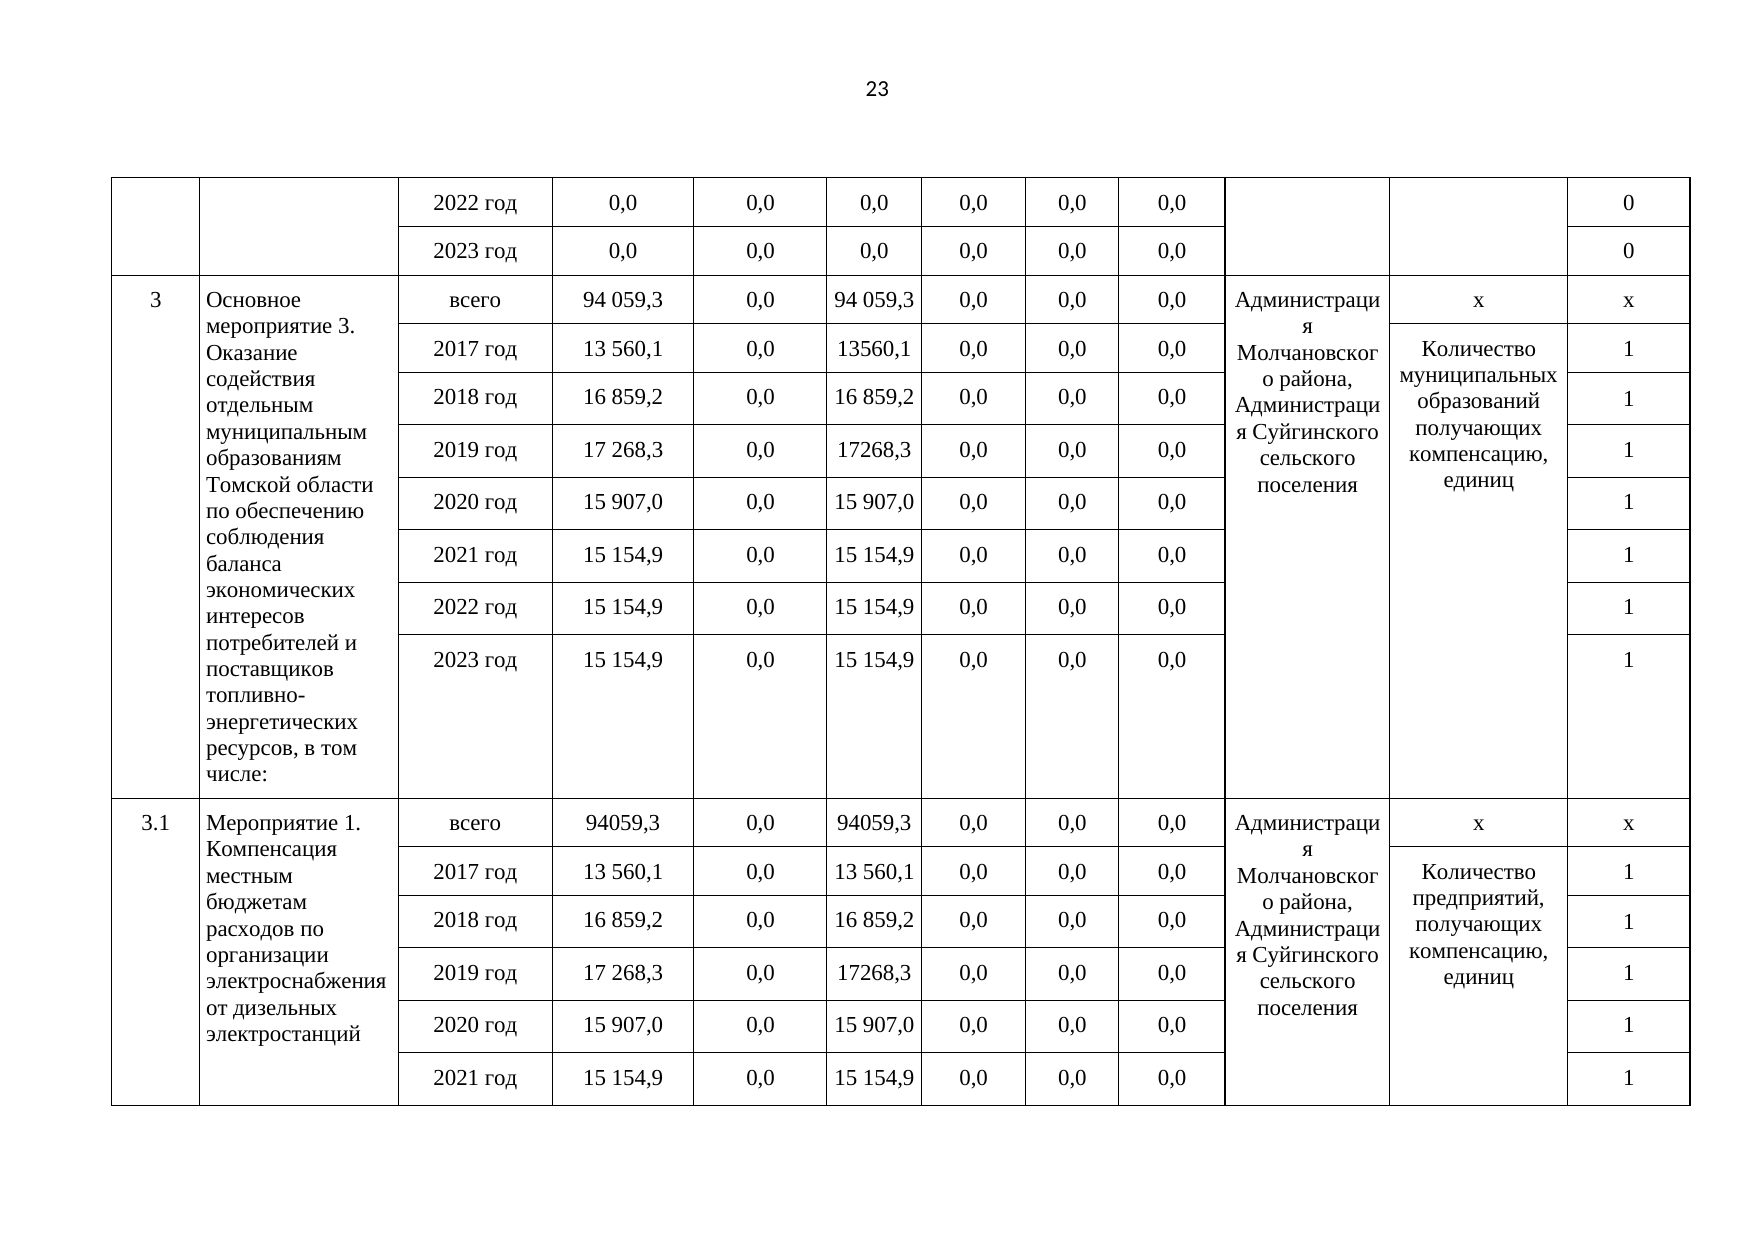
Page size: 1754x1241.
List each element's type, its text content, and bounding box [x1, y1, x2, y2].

table_cell 0,0 [922, 530, 1025, 582]
table_cell 17268,3 [827, 948, 921, 1000]
table_cell 0,0 [694, 847, 826, 895]
table_cell 0,0 [694, 799, 826, 846]
table_cell 0,0 [1026, 583, 1118, 634]
table_cell 0,0 [1119, 324, 1224, 372]
table_cell 2023 год [399, 635, 552, 797]
table_cell 0,0 [694, 530, 826, 582]
table_cell 15 154,9 [553, 530, 693, 582]
table_cell 0,0 [1026, 530, 1118, 582]
table_cell 17 268,3 [553, 948, 693, 1000]
table_cell 15 154,9 [827, 530, 921, 582]
table_cell 0,0 [922, 1053, 1025, 1105]
table_cell 2017 год [399, 324, 552, 372]
table_cell 0,0 [1026, 324, 1118, 372]
table_cell 2022 год [399, 178, 552, 226]
table_cell 0,0 [1119, 948, 1224, 1000]
table_cell 0,0 [827, 178, 921, 226]
table_cell 0,0 [1119, 227, 1224, 274]
table_cell 0,0 [1026, 799, 1118, 846]
table_cell 1 [1568, 1001, 1689, 1052]
table_cell 13 560,1 [553, 847, 693, 895]
table_cell 0,0 [1026, 478, 1118, 529]
table_cell 0,0 [694, 948, 826, 1000]
table_cell 0,0 [1119, 799, 1224, 846]
table_cell 2023 год [399, 227, 552, 274]
table_cell 0,0 [694, 227, 826, 274]
table_cell 15 907,0 [553, 478, 693, 529]
table_cell 0,0 [1119, 478, 1224, 529]
table_cell 2020 год [399, 1001, 552, 1052]
table_cell 0,0 [694, 1053, 826, 1105]
table_cell 0,0 [694, 373, 826, 424]
table_cell 1 [1568, 324, 1689, 372]
table_cell 0,0 [553, 227, 693, 274]
table_cell 0,0 [694, 324, 826, 372]
table_cell x [1390, 799, 1567, 846]
table_cell 0,0 [922, 373, 1025, 424]
table_cell 0,0 [1119, 373, 1224, 424]
table_cell 0,0 [1026, 1001, 1118, 1052]
table_cell 1 [1568, 478, 1689, 529]
table_cell 2019 год [399, 948, 552, 1000]
table_cell 0,0 [922, 478, 1025, 529]
table_cell 0,0 [922, 896, 1025, 947]
table_cell Основное мероприятие 3. Оказание содействия отдельным муниципальным образованиям Томской области по обеспечению соблюдения баланса экономических интересов потребителей и поставщиков топливно-энергетических ресурсов, в том числе: [200, 276, 398, 797]
table_cell 3.1 [112, 799, 199, 1105]
table_cell 17268,3 [827, 425, 921, 477]
table_cell 0,0 [694, 425, 826, 477]
table_cell 0,0 [694, 1001, 826, 1052]
table_cell 1 [1568, 530, 1689, 582]
table_cell 0,0 [922, 276, 1025, 323]
table_cell x [1568, 799, 1689, 846]
table_cell 0,0 [1119, 530, 1224, 582]
table_cell 16 859,2 [553, 373, 693, 424]
table_cell 2018 год [399, 373, 552, 424]
table_cell 17 268,3 [553, 425, 693, 477]
table_cell 0,0 [922, 799, 1025, 846]
table_cell Количество муниципальных образований получающих компенсацию, единиц [1390, 324, 1567, 797]
table_cell 0,0 [1026, 425, 1118, 477]
table_cell 0,0 [922, 635, 1025, 797]
table_cell Количество предприятий, получающих компенсацию, единиц [1390, 847, 1567, 1105]
table_cell 94 059,3 [553, 276, 693, 323]
table_cell 15 154,9 [553, 635, 693, 797]
table_cell 15 154,9 [827, 1053, 921, 1105]
table_cell 13 560,1 [553, 324, 693, 372]
table_cell 2018 год [399, 896, 552, 947]
table_cell 1 [1568, 948, 1689, 1000]
table_cell x [1390, 276, 1567, 323]
table_cell 2017 год [399, 847, 552, 895]
table_cell 0,0 [1026, 847, 1118, 895]
table_cell 0,0 [1119, 583, 1224, 634]
table_cell 1 [1568, 847, 1689, 895]
table_cell 0,0 [1026, 178, 1118, 226]
table_cell 15 907,0 [827, 478, 921, 529]
table_cell Мероприятие 1. Компенсация местным бюджетам расходов по организации электроснабжения от дизельных электростанций [200, 799, 398, 1105]
table_cell 94059,3 [827, 799, 921, 846]
table_cell 0,0 [553, 178, 693, 226]
table_cell 0,0 [922, 178, 1025, 226]
table_cell 0,0 [1119, 276, 1224, 323]
table_cell 0,0 [694, 478, 826, 529]
table_cell 0,0 [827, 227, 921, 274]
table_cell 1 [1568, 896, 1689, 947]
table_cell x [1568, 276, 1689, 323]
table_cell 0,0 [1026, 276, 1118, 323]
table_cell 0,0 [694, 896, 826, 947]
table_cell 0,0 [1026, 1053, 1118, 1105]
table_cell 0,0 [1026, 896, 1118, 947]
table_cell 0,0 [922, 1001, 1025, 1052]
table_cell 2022 год [399, 583, 552, 634]
table_cell 15 154,9 [827, 583, 921, 634]
table_cell 0,0 [1026, 227, 1118, 274]
table_cell 0,0 [694, 635, 826, 797]
table_cell 0,0 [1026, 373, 1118, 424]
table_cell 94059,3 [553, 799, 693, 846]
table_cell 13 560,1 [827, 847, 921, 895]
table_cell 1 [1568, 583, 1689, 634]
table_cell всего [399, 799, 552, 846]
table_cell 2020 год [399, 478, 552, 529]
table_cell 13560,1 [827, 324, 921, 372]
table_cell 0,0 [1119, 896, 1224, 947]
table_cell 0,0 [922, 583, 1025, 634]
table_cell 94 059,3 [827, 276, 921, 323]
table_cell 16 859,2 [827, 896, 921, 947]
table_cell 0,0 [1119, 847, 1224, 895]
table_cell 0,0 [922, 324, 1025, 372]
table_cell 15 907,0 [827, 1001, 921, 1052]
table_cell 16 859,2 [827, 373, 921, 424]
table_cell 0 [1568, 227, 1689, 274]
table_cell 15 154,9 [553, 583, 693, 634]
table_cell 2021 год [399, 1053, 552, 1105]
table_cell 0,0 [1119, 425, 1224, 477]
table_cell 1 [1568, 425, 1689, 477]
table_cell 0,0 [1119, 1053, 1224, 1105]
table_cell 16 859,2 [553, 896, 693, 947]
table_cell 0,0 [694, 583, 826, 634]
table_cell 0,0 [922, 847, 1025, 895]
table_cell 0,0 [694, 178, 826, 226]
table_cell 2021 год [399, 530, 552, 582]
table_cell 1 [1568, 635, 1689, 797]
table_cell Администрация Молчановского района, Администрация Суйгинского сельского поселения [1226, 799, 1389, 1105]
table_cell 15 907,0 [553, 1001, 693, 1052]
table_cell 1 [1568, 1053, 1689, 1105]
table_cell всего [399, 276, 552, 323]
table_cell 0,0 [1119, 178, 1224, 226]
table_cell 3 [112, 276, 199, 797]
table_cell 0,0 [694, 276, 826, 323]
table_cell 0,0 [1026, 635, 1118, 797]
table_cell 0,0 [1026, 948, 1118, 1000]
table_cell 0,0 [922, 227, 1025, 274]
table_cell 1 [1568, 373, 1689, 424]
table_cell 0,0 [922, 425, 1025, 477]
table_cell 15 154,9 [553, 1053, 693, 1105]
table_cell 0,0 [922, 948, 1025, 1000]
table_cell Администрация Молчановского района, Администрация Суйгинского сельского поселения [1226, 276, 1389, 797]
table_cell 0,0 [1119, 635, 1224, 797]
table_cell 0 [1568, 178, 1689, 226]
table_cell 0,0 [1119, 1001, 1224, 1052]
table_cell 2019 год [399, 425, 552, 477]
table_cell 15 154,9 [827, 635, 921, 797]
